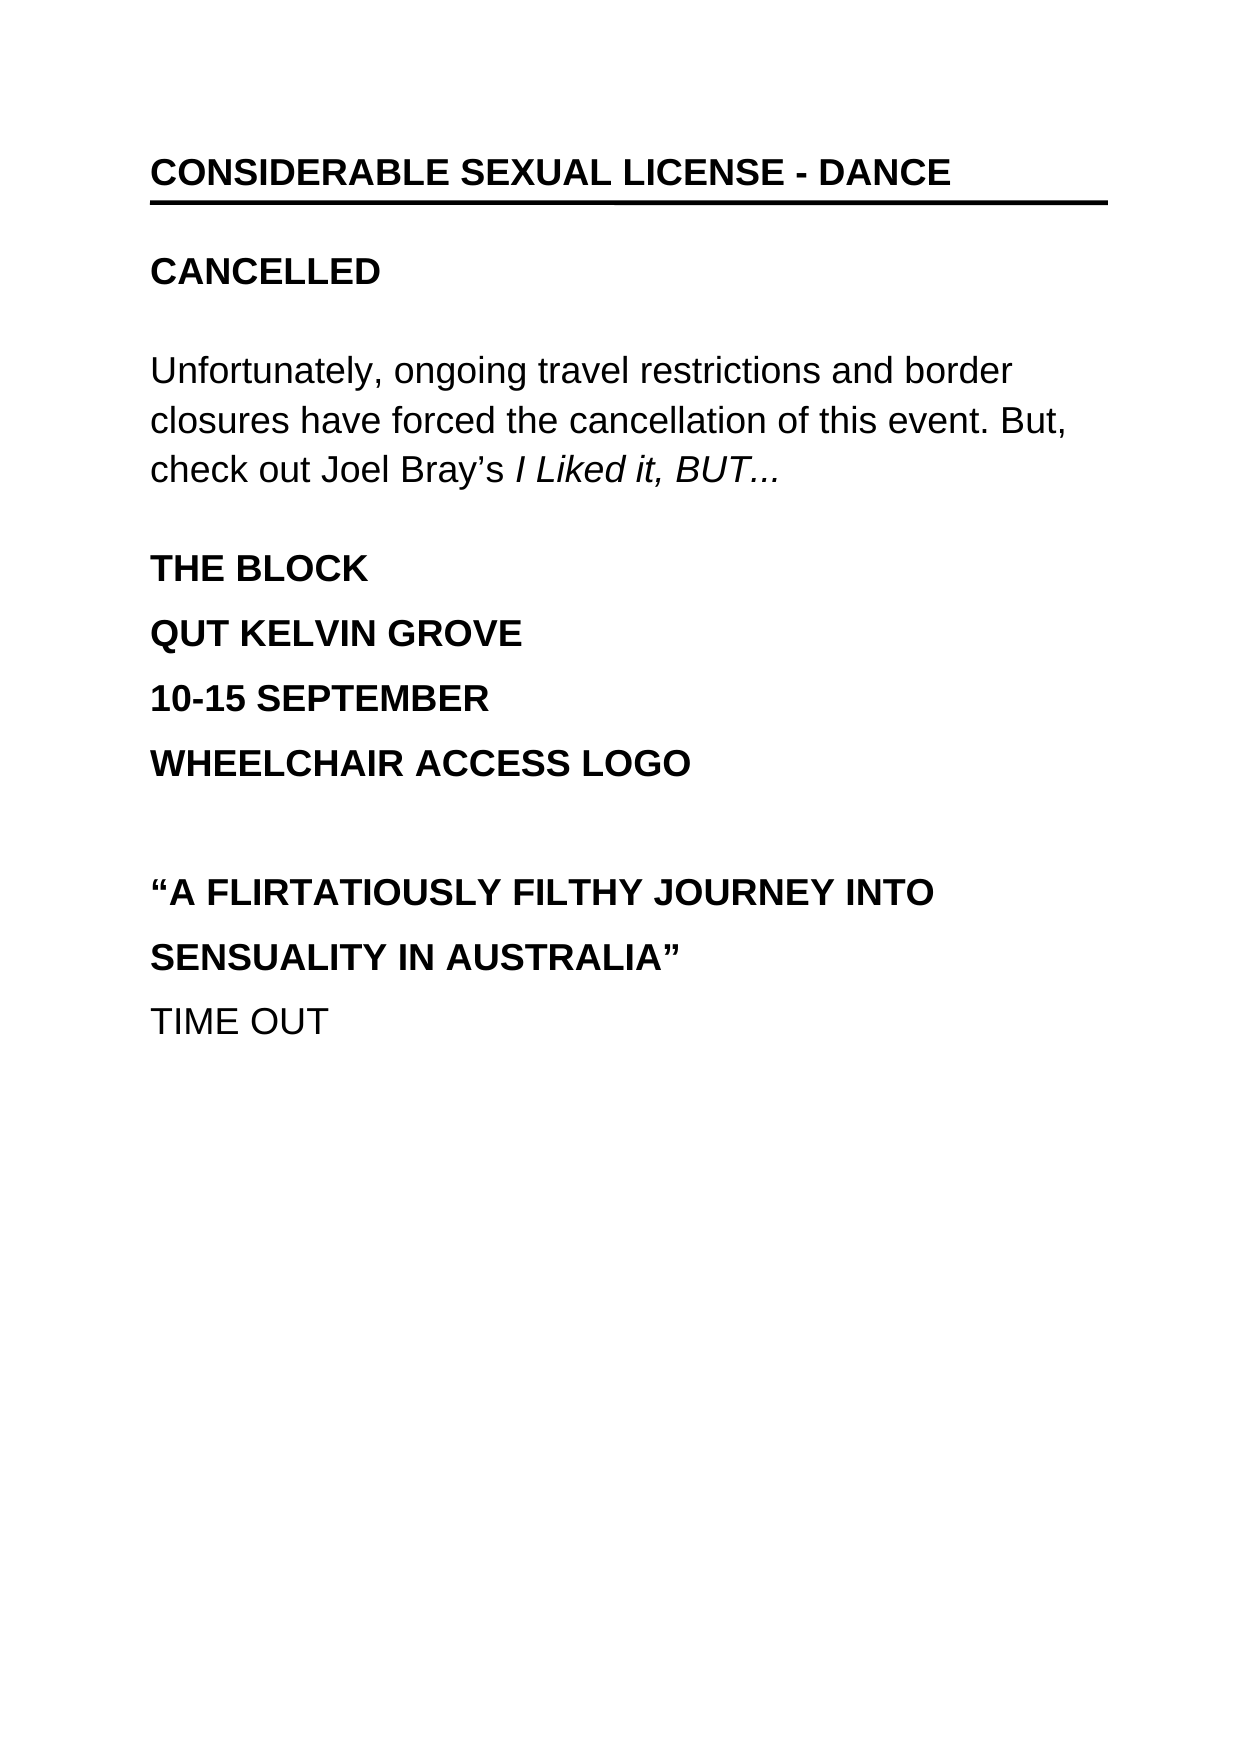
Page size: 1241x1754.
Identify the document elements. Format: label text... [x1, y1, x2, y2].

text QUT KELVIN GROVE [150, 611, 1090, 654]
text THE BLOCK [150, 547, 1090, 590]
text Unfortunately, ongoing travel restrictions and border closures have forced the cancellation of this event. But, check out Joel Bray’s I Liked it, BUT... [150, 348, 1090, 491]
text WHEELCHAIR ACCESS LOGO [150, 741, 1090, 784]
text 10-15 SEPTEMBER [150, 676, 1090, 719]
text TIME OUT [150, 999, 1090, 1043]
text CANCELLED [150, 249, 1090, 292]
text “A FLIRTATIOUSLY FILTHY JOURNEY INTO SENSUALITY IN AUSTRALIA” [150, 870, 1090, 978]
text CONSIDERABLE SEXUAL LICENSE - DANCE [150, 150, 1090, 193]
